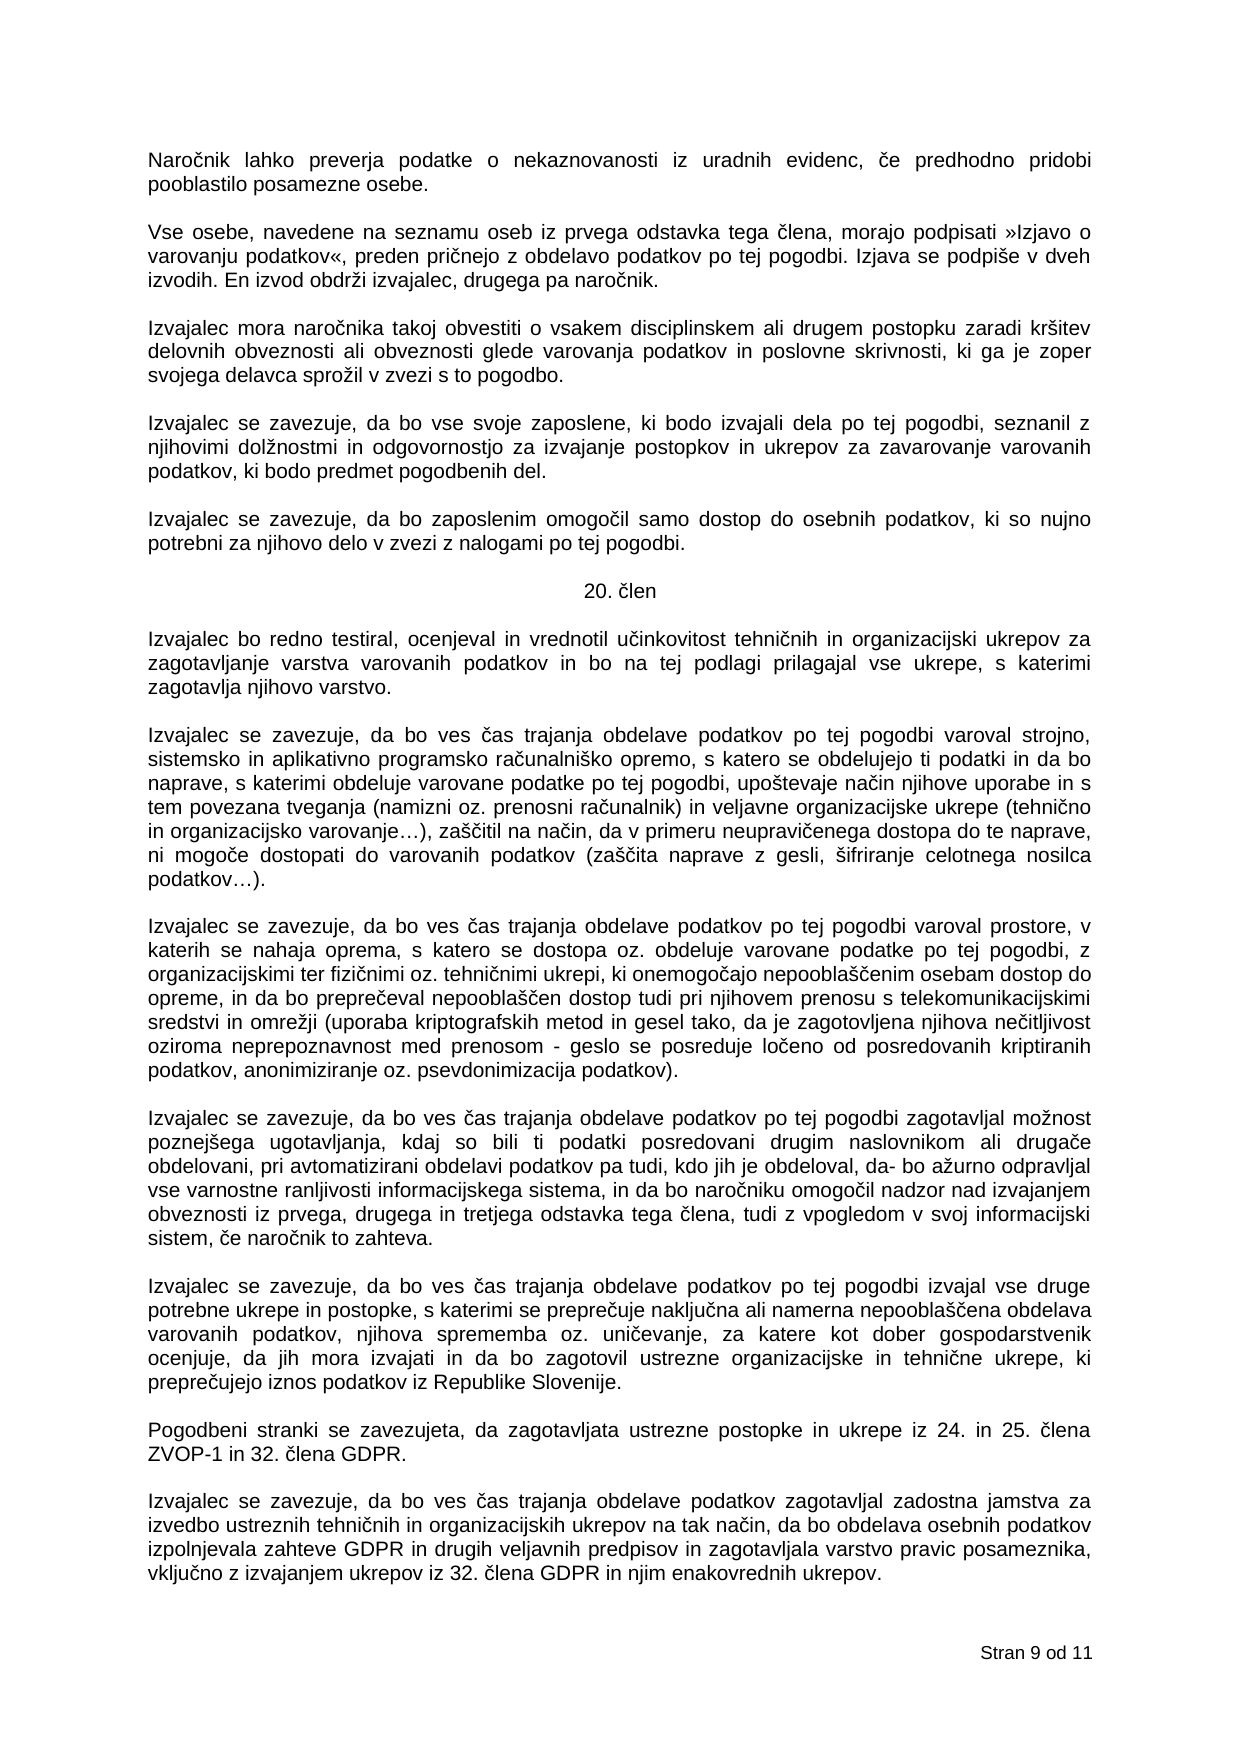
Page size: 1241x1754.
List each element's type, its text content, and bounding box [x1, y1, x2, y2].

text Izvajalec mora naročnika takoj obvestiti o vsakem disciplinskem ali drugem postopku zaradi kršitev delovnih obveznosti ali obveznosti glede varovanja podatkov in poslovne skrivnosti, ki ga je zoper svojega delavca sprožil v zvezi s to pogodbo. [148, 315, 1092, 387]
text Izvajalec se zavezuje, da bo ves čas trajanja obdelave podatkov po tej pogodbi izvajal vse druge potrebne ukrepe in postopke, s katerimi se preprečuje naključna ali namerna nepooblaščena obdelava varovanih podatkov, njihova sprememba oz. uničevanje, za katere kot dober gospodarstvenik ocenjuje, da jih mora izvajati in da bo zagotovil ustrezne organizacijske in tehnične ukrepe, ki preprečujejo iznos podatkov iz Republike Slovenije. [148, 1274, 1092, 1393]
text Izvajalec se zavezuje, da bo ves čas trajanja obdelave podatkov zagotavljal zadostna jamstva za izvedbo ustreznih tehničnih in organizacijskih ukrepov na tak način, da bo obdelava osebnih podatkov izpolnjevala zahteve GDPR in drugih veljavnih predpisov in zagotavljala varstvo pravic posameznika, vključno z izvajanjem ukrepov iz 32. člena GDPR in njim enakovrednih ukrepov. [148, 1489, 1092, 1585]
text Vse osebe, navedene na seznamu oseb iz prvega odstavka tega člena, morajo podpisati »Izjavo o varovanju podatkov«, preden pričnejo z obdelavo podatkov po tej pogodbi. Izjava se podpiše v dveh izvodih. En izvod obdrži izvajalec, drugega pa naročnik. [148, 219, 1092, 291]
text 20. člen [148, 579, 1092, 603]
text Izvajalec se zavezuje, da bo vse svoje zaposlene, ki bodo izvajali dela po tej pogodbi, seznanil z njihovimi dolžnostmi in odgovornostjo za izvajanje postopkov in ukrepov za zavarovanje varovanih podatkov, ki bodo predmet pogodbenih del. [148, 411, 1092, 483]
text Izvajalec se zavezuje, da bo ves čas trajanja obdelave podatkov po tej pogodbi varoval prostore, v katerih se nahaja oprema, s katero se dostopa oz. obdeluje varovane podatke po tej pogodbi, z organizacijskimi ter fizičnimi oz. tehničnimi ukrepi, ki onemogočajo nepooblaščenim osebam dostop do opreme, in da bo preprečeval nepooblaščen dostop tudi pri njihovem prenosu s telekomunikacijskimi sredstvi in omrežji (uporaba kriptografskih metod in gesel tako, da je zagotovljena njihova nečitljivost oziroma neprepoznavnost med prenosom - geslo se posreduje ločeno od posredovanih kriptiranih podatkov, anonimiziranje oz. psevdonimizacija podatkov). [148, 914, 1092, 1082]
text Izvajalec se zavezuje, da bo ves čas trajanja obdelave podatkov po tej pogodbi zagotavljal možnost poznejšega ugotavljanja, kdaj so bili ti podatki posredovani drugim naslovnikom ali drugače obdelovani, pri avtomatizirani obdelavi podatkov pa tudi, kdo jih je obdeloval, da- bo ažurno odpravljal vse varnostne ranljivosti informacijskega sistema, in da bo naročniku omogočil nadzor nad izvajanjem obveznosti iz prvega, drugega in tretjega odstavka tega člena, tudi z vpogledom v svoj informacijski sistem, če naročnik to zahteva. [148, 1106, 1092, 1250]
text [148, 148, 1092, 196]
text Izvajalec se zavezuje, da bo ves čas trajanja obdelave podatkov po tej pogodbi varoval strojno, sistemsko in aplikativno programsko računalniško opremo, s katero se obdelujejo ti podatki in da bo naprave, s katerimi obdeluje varovane podatke po tej pogodbi, upoštevaje način njihove uporabe in s tem povezana tveganja (namizni oz. prenosni računalnik) in veljavne organizacijske ukrepe (tehnično in organizacijsko varovanje…), zaščitil na način, da v primeru neupravičenega dostopa do te naprave, ni mogoče dostopati do varovanih podatkov (zaščita naprave z gesli, šifriranje celotnega nosilca podatkov…). [148, 723, 1092, 890]
text Pogodbeni stranki se zavezujeta, da zagotavljata ustrezne postopke in ukrepe iz 24. in 25. člena ZVOP-1 in 32. člena GDPR. [148, 1417, 1092, 1465]
text Izvajalec se zavezuje, da bo zaposlenim omogočil samo dostop do osebnih podatkov, ki so nujno potrebni za njihovo delo v zvezi z nalogami po tej pogodbi. [148, 507, 1092, 555]
text Izvajalec bo redno testiral, ocenjeval in vrednotil učinkovitost tehničnih in organizacijski ukrepov za zagotavljanje varstva varovanih podatkov in bo na tej podlagi prilagajal vse ukrepe, s katerimi zagotavlja njihovo varstvo. [148, 627, 1092, 699]
